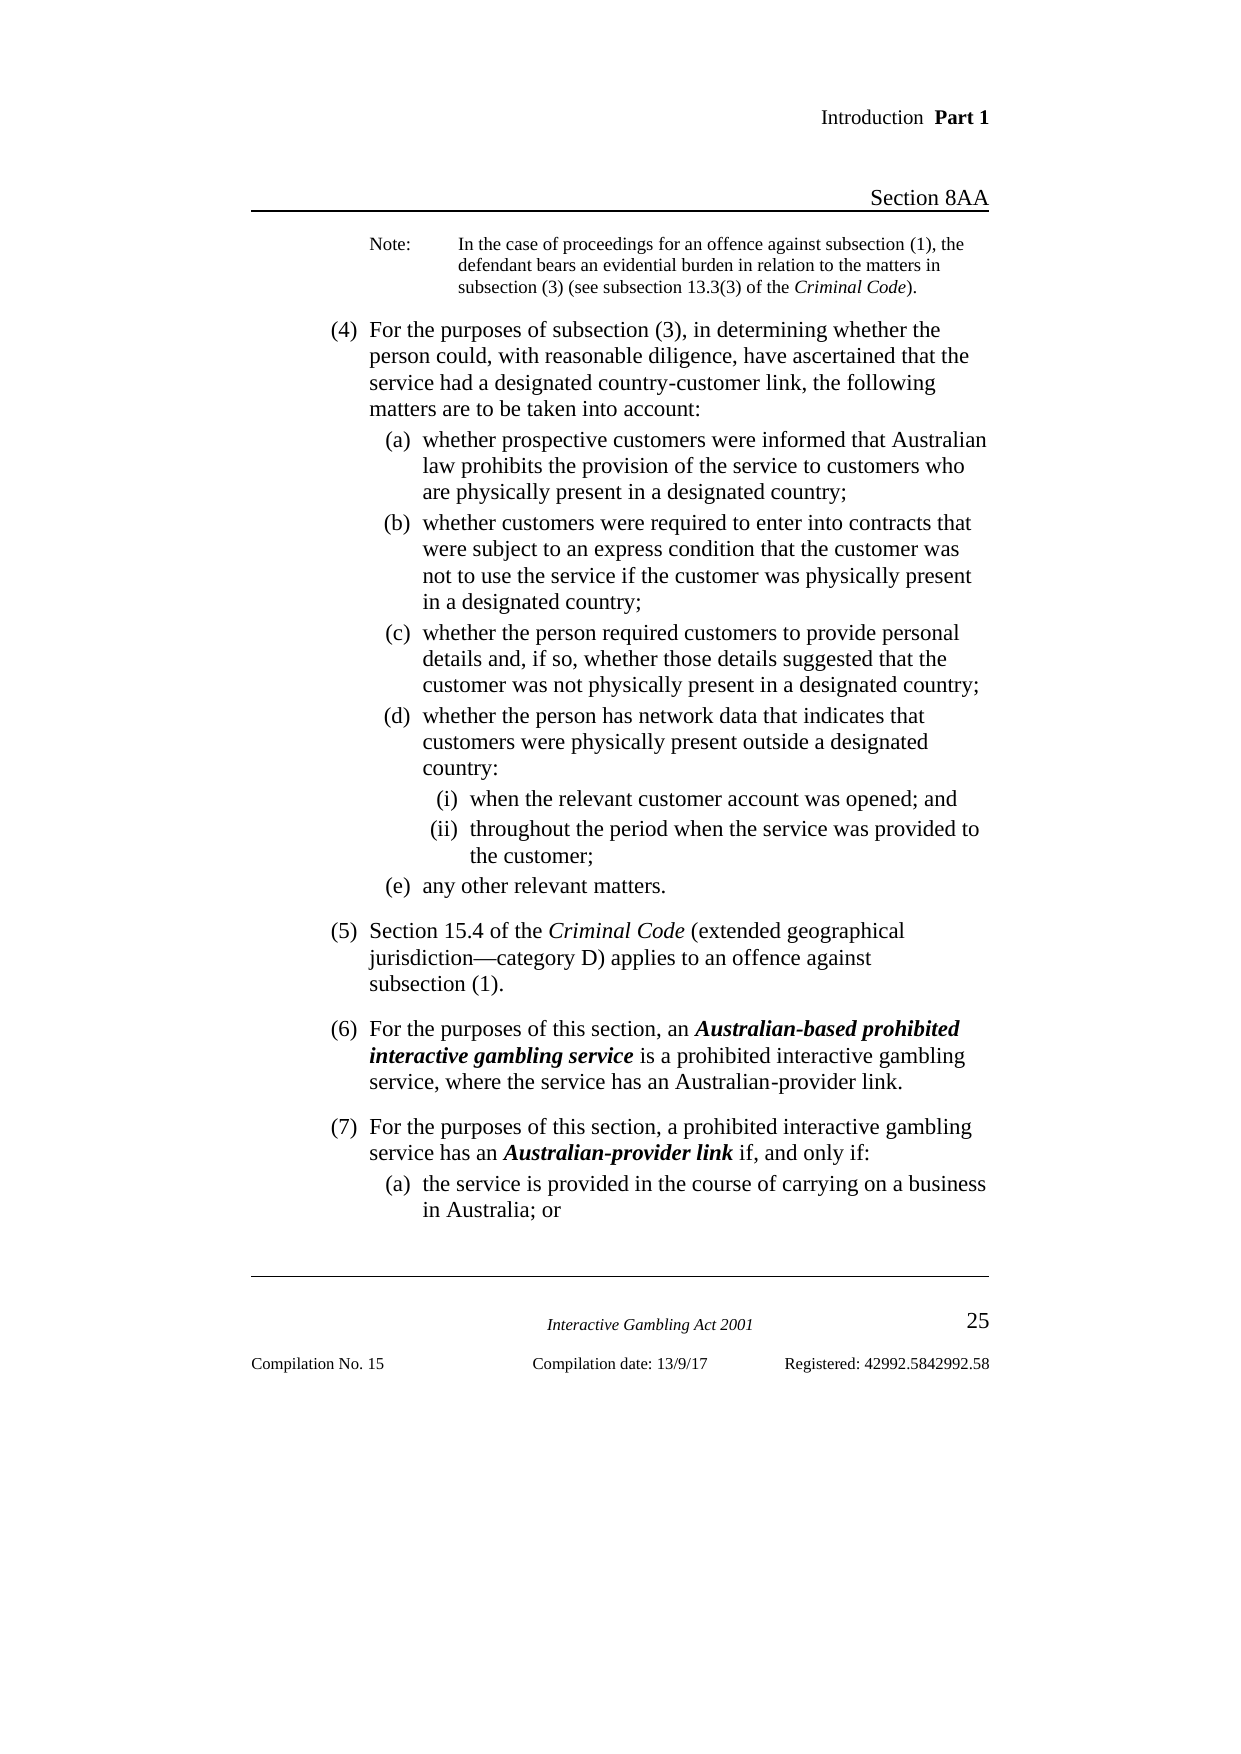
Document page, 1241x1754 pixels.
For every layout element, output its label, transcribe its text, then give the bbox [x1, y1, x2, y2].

text (a) the service is provided in the course of carrying on a business in ; or [251, 1170, 989, 1223]
text (i) when the relevant customer account was opened; and [251, 785, 989, 811]
text (a) whether prospective customers were informed that Australian law prohibits the provision of the service to customers who are physically present in a designated country; [251, 426, 989, 505]
text (4) For the purposes of subsection (3), in determining whether the person could, with reasonable diligence, have ascertained that the service had a designated country-customer link, the following matters are to be taken into account: [251, 316, 989, 422]
text (ii) throughout the period when the service was provided to the customer; [251, 816, 989, 868]
text (5) Section 15.4 of the Criminal Code (extended geographical jurisdiction—category D) applies to an offence against subsection (1). [251, 917, 989, 997]
text (6) For the purposes of this section, an Australian-based prohibited interactive gambling service is a prohibited interactive gambling service, where the service has an Australian-provider link. [251, 1015, 989, 1094]
text (7) For the purposes of this section, a prohibited interactive gambling service has an Australian-provider link if, and only if: [251, 1113, 989, 1166]
text (b) whether customers were required to enter into contracts that were subject to an express condition that the customer was not to use the service if the customer was physically present in a designated country; [251, 509, 989, 614]
text (c) whether the person required customers to provide personal details and, if so, whether those details suggested that the customer was not physically present in a designated country; [251, 618, 989, 698]
text (e) any other relevant matters. [251, 872, 989, 899]
text Note: In the case of proceedings for an offence against subsection (1), the defendant bears an evidential burden in relation to the matters in subsection (3) (see subsection 13.3(3) of the Criminal Code). [369, 233, 989, 297]
text (d) whether the person has network data that indicates that customers were physically present outside a designated country: [251, 702, 989, 781]
